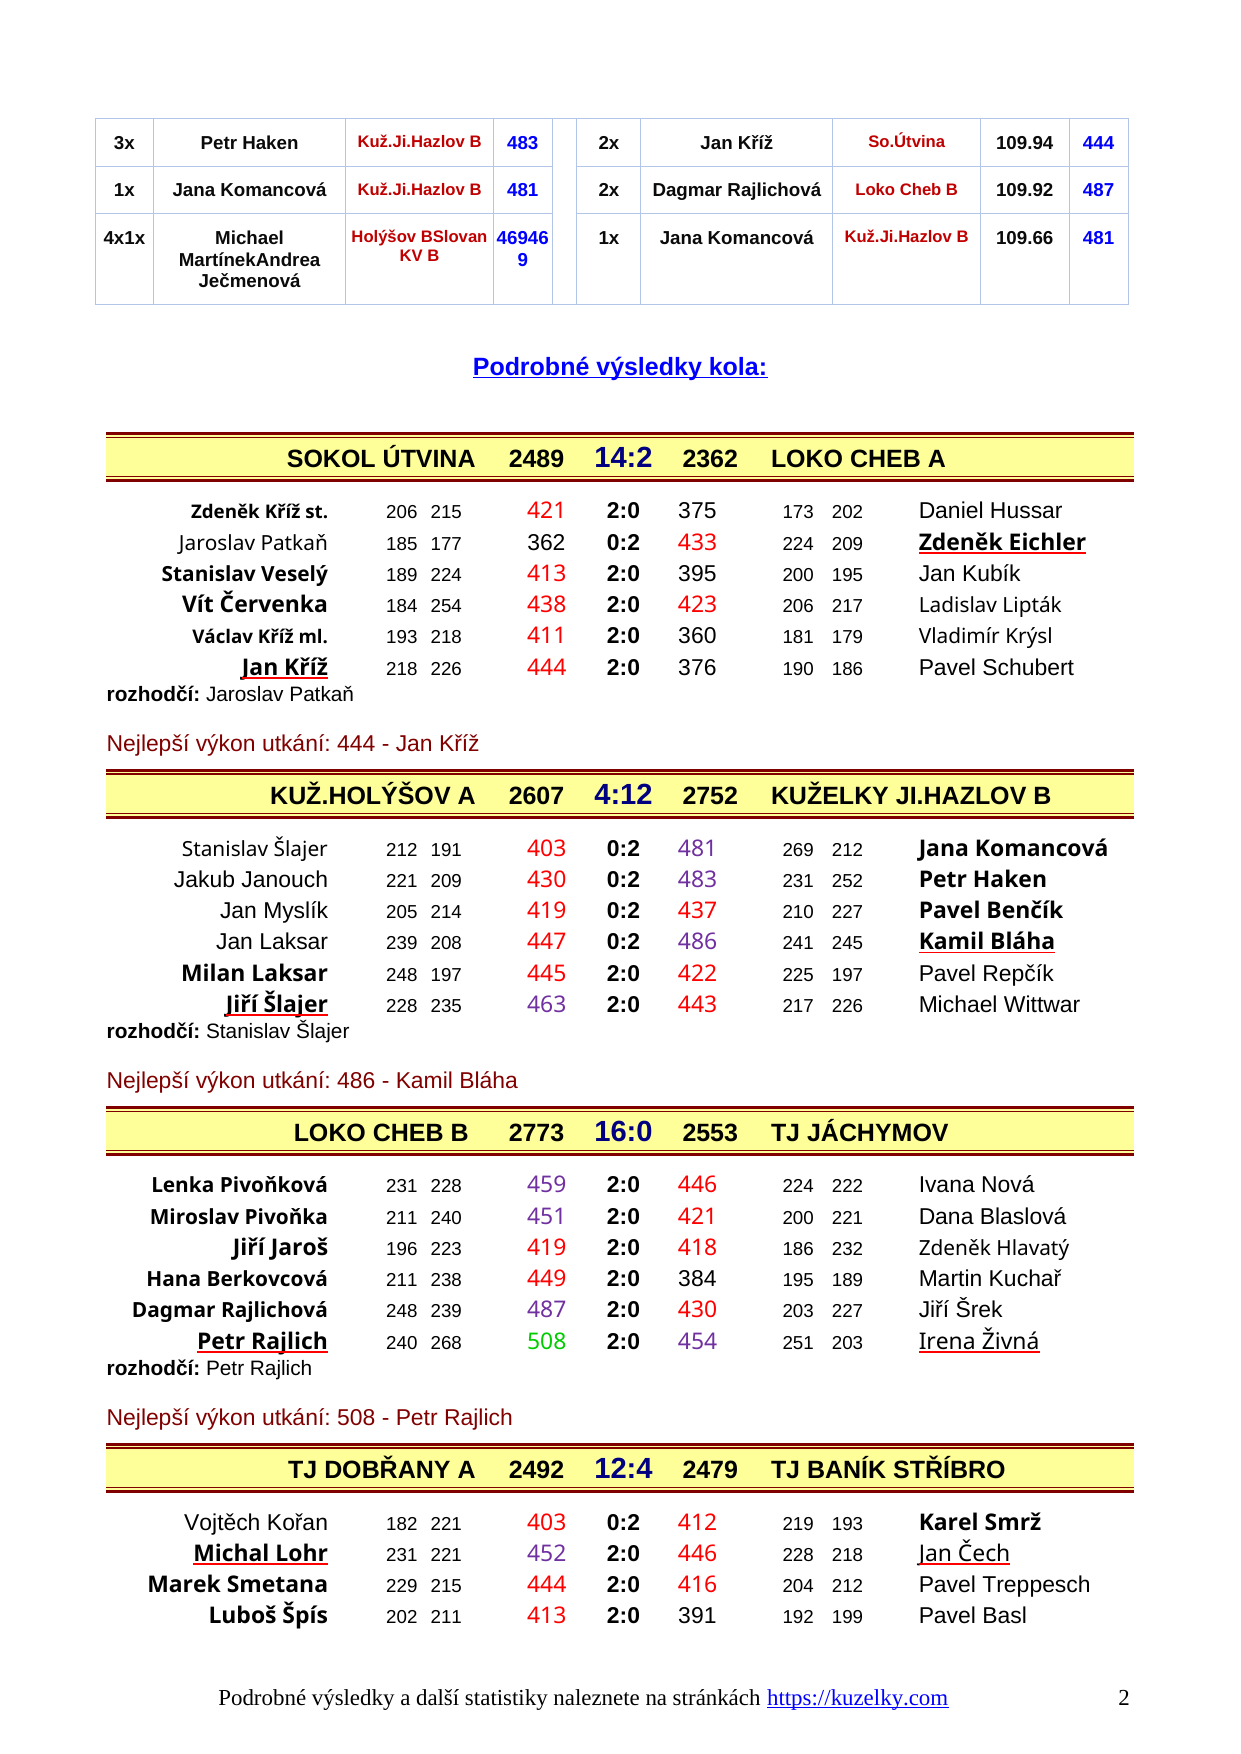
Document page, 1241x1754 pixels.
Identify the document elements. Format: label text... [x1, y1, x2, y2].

table_cell Kuž.Ji.Hazlov B [346, 167, 493, 213]
text Michal Lohr 231 221 452 2:0 446 228 218 Jan Čech [106, 1537, 1134, 1568]
text Vojtěch Kořan 182 221 403 0:2 412 219 193 Karel Smrž [106, 1505, 1134, 1537]
table_cell Petr Haken [154, 119, 345, 166]
table_cell 109.92 [981, 167, 1069, 213]
text Jan Myslík 205 214 419 0:2 437 210 227 Pavel Benčík [106, 894, 1134, 925]
text Jakub Janouch 221 209 430 0:2 483 231 252 Petr Haken [106, 863, 1134, 894]
table_cell So.Útvina [833, 119, 980, 166]
text Jan Laksar 239 208 447 0:2 486 241 245 Kamil Bláha [106, 925, 1134, 956]
text Luboš Špís 202 211 413 2:0 391 192 199 Pavel Basl [106, 1599, 1134, 1630]
table_cell 1x [96, 167, 153, 213]
table_cell 487 [1070, 167, 1128, 213]
table_cell 109.94 [981, 119, 1069, 166]
text Zdeněk Kříž st. 206 215 421 2:0 375 173 202 Daniel Hussar [106, 494, 1134, 526]
text Nejlepší výkon utkání: 444 - Jan Kříž [106, 730, 1134, 756]
table_cell Jana Komancová [154, 167, 345, 213]
text Nejlepší výkon utkání: 508 - Petr Rajlich [106, 1404, 1134, 1430]
table_cell 109.66 [981, 214, 1069, 304]
table_cell Kuž.Ji.Hazlov B [346, 119, 493, 166]
table_cell Jan Kříž [641, 119, 832, 166]
table_cell 1x [577, 214, 640, 304]
text rozhodčí: Jaroslav Patkaň [106, 682, 1134, 706]
text Stanislav Šlajer 212 191 403 0:2 481 269 212 Jana Komancová [106, 831, 1134, 863]
table_cell 481 [1070, 214, 1128, 304]
text Jaroslav Patkaň 185 177 362 0:2 433 224 209 Zdeněk Eichler [106, 526, 1134, 557]
text Jiří Šlajer 228 235 463 2:0 443 217 226 Michael Wittwar [106, 988, 1134, 1019]
text Marek Smetana 229 215 444 2:0 416 204 212 Pavel Treppesch [106, 1568, 1134, 1599]
text Sokol Útvina 2489 14:2 2362 Loko Cheb A [106, 438, 1134, 476]
table_cell 2x [577, 119, 640, 166]
text Lenka Pivoňková 231 228 459 2:0 446 224 222 Ivana Nová [106, 1168, 1134, 1200]
text Stanislav Veselý 189 224 413 2:0 395 200 195 Jan Kubík [106, 557, 1134, 588]
table_cell Loko Cheb B [833, 167, 980, 213]
table_cell 3x [96, 119, 153, 166]
text Jiří Jaroš 196 223 419 2:0 418 186 232 Zdeněk Hlavatý [106, 1231, 1134, 1262]
text Jan Kříž 218 226 444 2:0 376 190 186 Pavel Schubert [106, 651, 1134, 682]
text rozhodčí: Petr Rajlich [106, 1356, 1134, 1380]
text Dagmar Rajlichová 248 239 487 2:0 430 203 227 Jiří Šrek [106, 1293, 1134, 1325]
table_cell 483 [494, 119, 552, 166]
text Petr Rajlich 240 268 508 2:0 454 251 203 Irena Živná [106, 1325, 1134, 1356]
text Milan Laksar 248 197 445 2:0 422 225 197 Pavel Repčík [106, 956, 1134, 988]
table_cell Jana Komancová [641, 214, 832, 304]
text Kuž.Holýšov A 2607 4:12 2752 Kuželky Ji.Hazlov B [106, 775, 1134, 813]
text rozhodčí: Stanislav Šlajer [106, 1019, 1134, 1043]
text Miroslav Pivoňka 211 240 451 2:0 421 200 221 Dana Blaslová [106, 1200, 1134, 1231]
text Hana Berkovcová 211 238 449 2:0 384 195 189 Martin Kuchař [106, 1262, 1134, 1293]
text Vít Červenka 184 254 438 2:0 423 206 217 Ladislav Lipták [106, 588, 1134, 619]
text Loko Cheb B 2773 16:0 2553 TJ Jáchymov [106, 1112, 1134, 1150]
table_cell Michael Martínek [154, 214, 345, 304]
text Nejlepší výkon utkání: 486 - Kamil Bláha [106, 1067, 1134, 1093]
table_cell Holýšov B [346, 214, 493, 304]
table_cell 2x [577, 167, 640, 213]
text TJ Dobřany A 2492 12:4 2479 TJ Baník Stříbro [106, 1449, 1134, 1487]
table_cell 469 [494, 214, 552, 304]
text Václav Kříž ml. 193 218 411 2:0 360 181 179 Vladimír Krýsl [106, 619, 1134, 651]
text Podrobné výsledky kola: [94, 352, 1145, 380]
table_cell Kuž.Ji.Hazlov B [833, 214, 980, 304]
table_cell 481 [494, 167, 552, 213]
table_cell 4x [96, 214, 153, 304]
table_cell 444 [1070, 119, 1128, 166]
table_cell Dagmar Rajlichová [641, 167, 832, 213]
